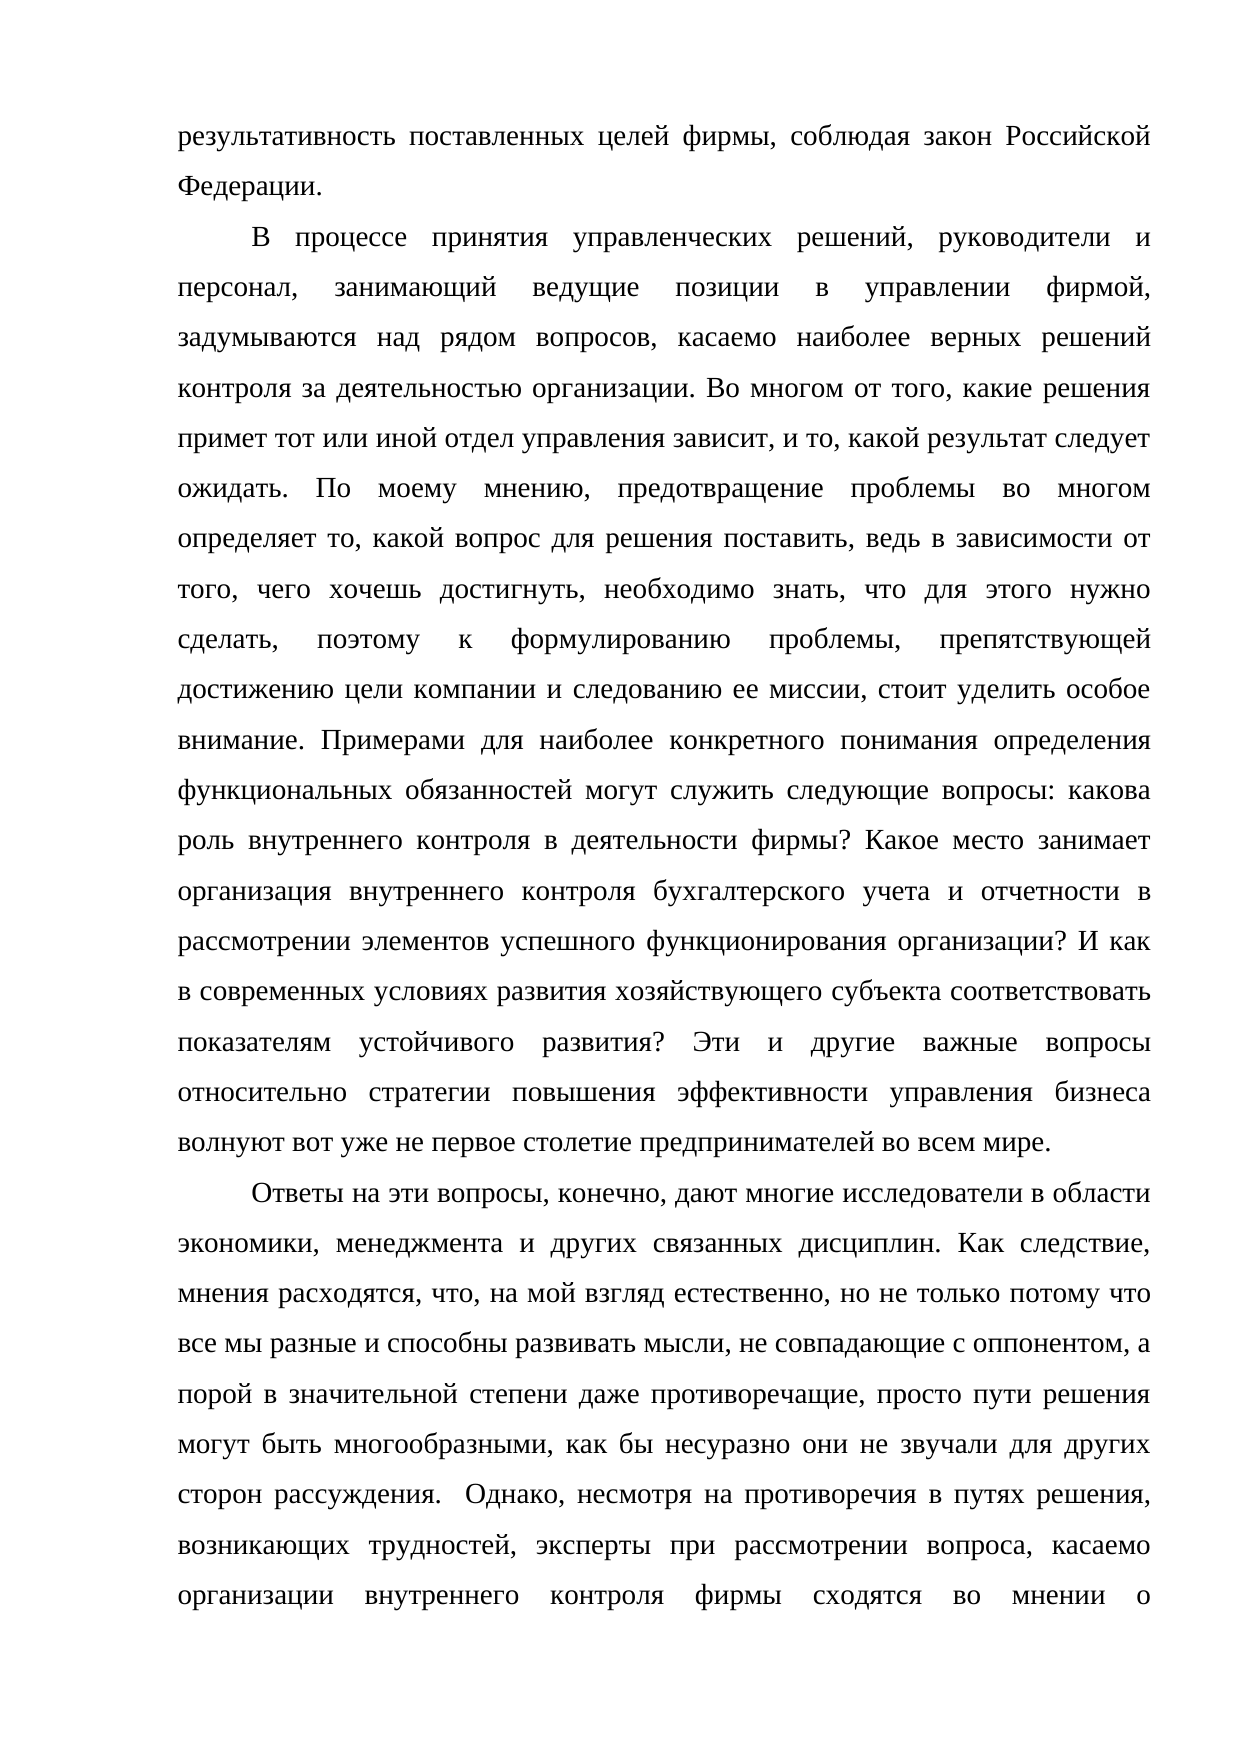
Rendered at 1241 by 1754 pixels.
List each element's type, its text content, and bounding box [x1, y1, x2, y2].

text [177, 118, 1152, 202]
text В процессе принятия управленческих решений, руководители и персонал, занимающий ведущие позиции в управлении фирмой, задумываются над рядом вопросов, касаемо наиболее верных решений контроля за деятельностью организации. Во многом от того, какие решения примет тот или иной отдел управления зависит, и то, какой результат следует ожидать. По моему мнению, предотвращение проблемы во многом определяет то, какой вопрос для решения поставить, ведь в зависимости от того, чего хочешь достигнуть, необходимо знать, что для этого нужно сделать, поэтому к формулированию проблемы, препятствующей достижению цели компании и следованию ее миссии, стоит уделить особое внимание. Примерами для наиболее конкретного понимания определения функциональных обязанностей могут служить следующие вопросы: какова роль внутреннего контроля в деятельности фирмы? Какое место занимает организация внутреннего контроля бухгалтерского учета и отчетности в рассмотрении элементов успешного функционирования организации? И как в современных условиях развития хозяйствующего субъекта соответствовать показателям устойчивого развития? Эти и другие важные вопросы относительно стратегии повышения эффективности управления бизнеса волнуют вот уже не первое столетие предпринимателей во всем мире. [177, 219, 1152, 1158]
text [177, 1175, 1152, 1611]
